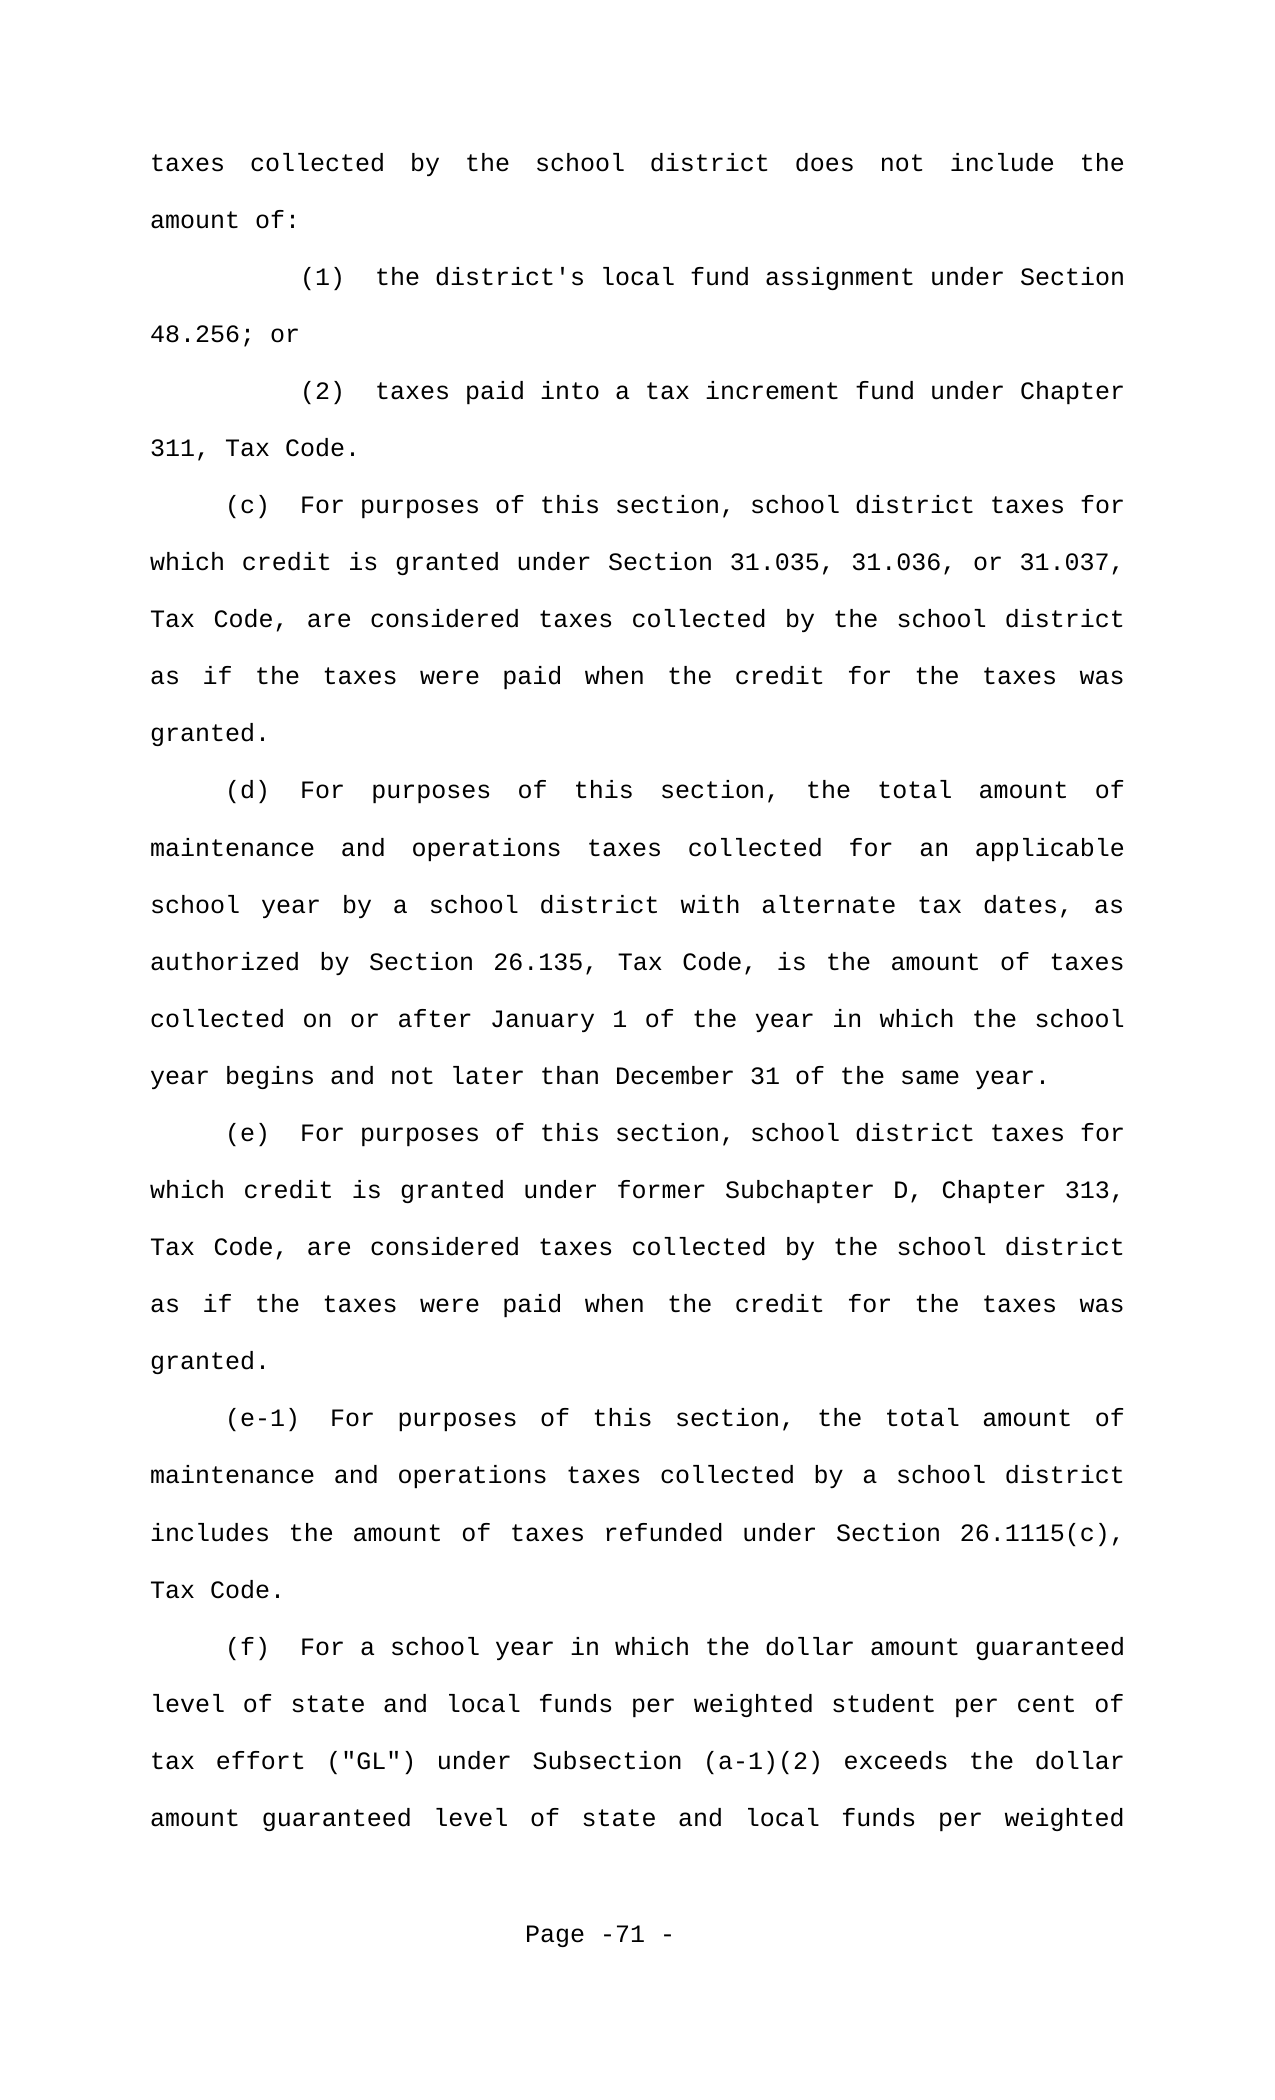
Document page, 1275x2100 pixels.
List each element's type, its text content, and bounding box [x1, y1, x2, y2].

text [150, 1634, 1125, 1834]
text (2) taxes paid into a tax increment fund under Chapter 311, Tax Code. [150, 378, 1125, 464]
text (e) For purposes of this section, school district taxes for which credit is granted under former Subchapter D, Chapter 313, Tax Code, are considered taxes collected by the school district as if the taxes were paid when the credit for the taxes was granted. [150, 1120, 1125, 1377]
text (c) For purposes of this section, school district taxes for which credit is granted under Section 31.035, 31.036, or 31.037, Tax Code, are considered taxes collected by the school district as if the taxes were paid when the credit for the taxes was granted. [150, 492, 1125, 749]
text (e-1) For purposes of this section, the total amount of maintenance and operations taxes collected by a school district includes the amount of taxes refunded under Section 26.1115(c), Tax Code. [150, 1406, 1125, 1606]
text (d) For purposes of this section, the total amount of maintenance and operations taxes collected for an applicable school year by a school district with alternate tax dates, as authorized by Section 26.135, Tax Code, is the amount of taxes collected on or after January 1 of the year in which the school year begins and not later than December 31 of the same year. [150, 778, 1125, 1092]
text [150, 150, 1125, 236]
text (1) the district's local fund assignment under Section 48.256; or [150, 264, 1125, 350]
